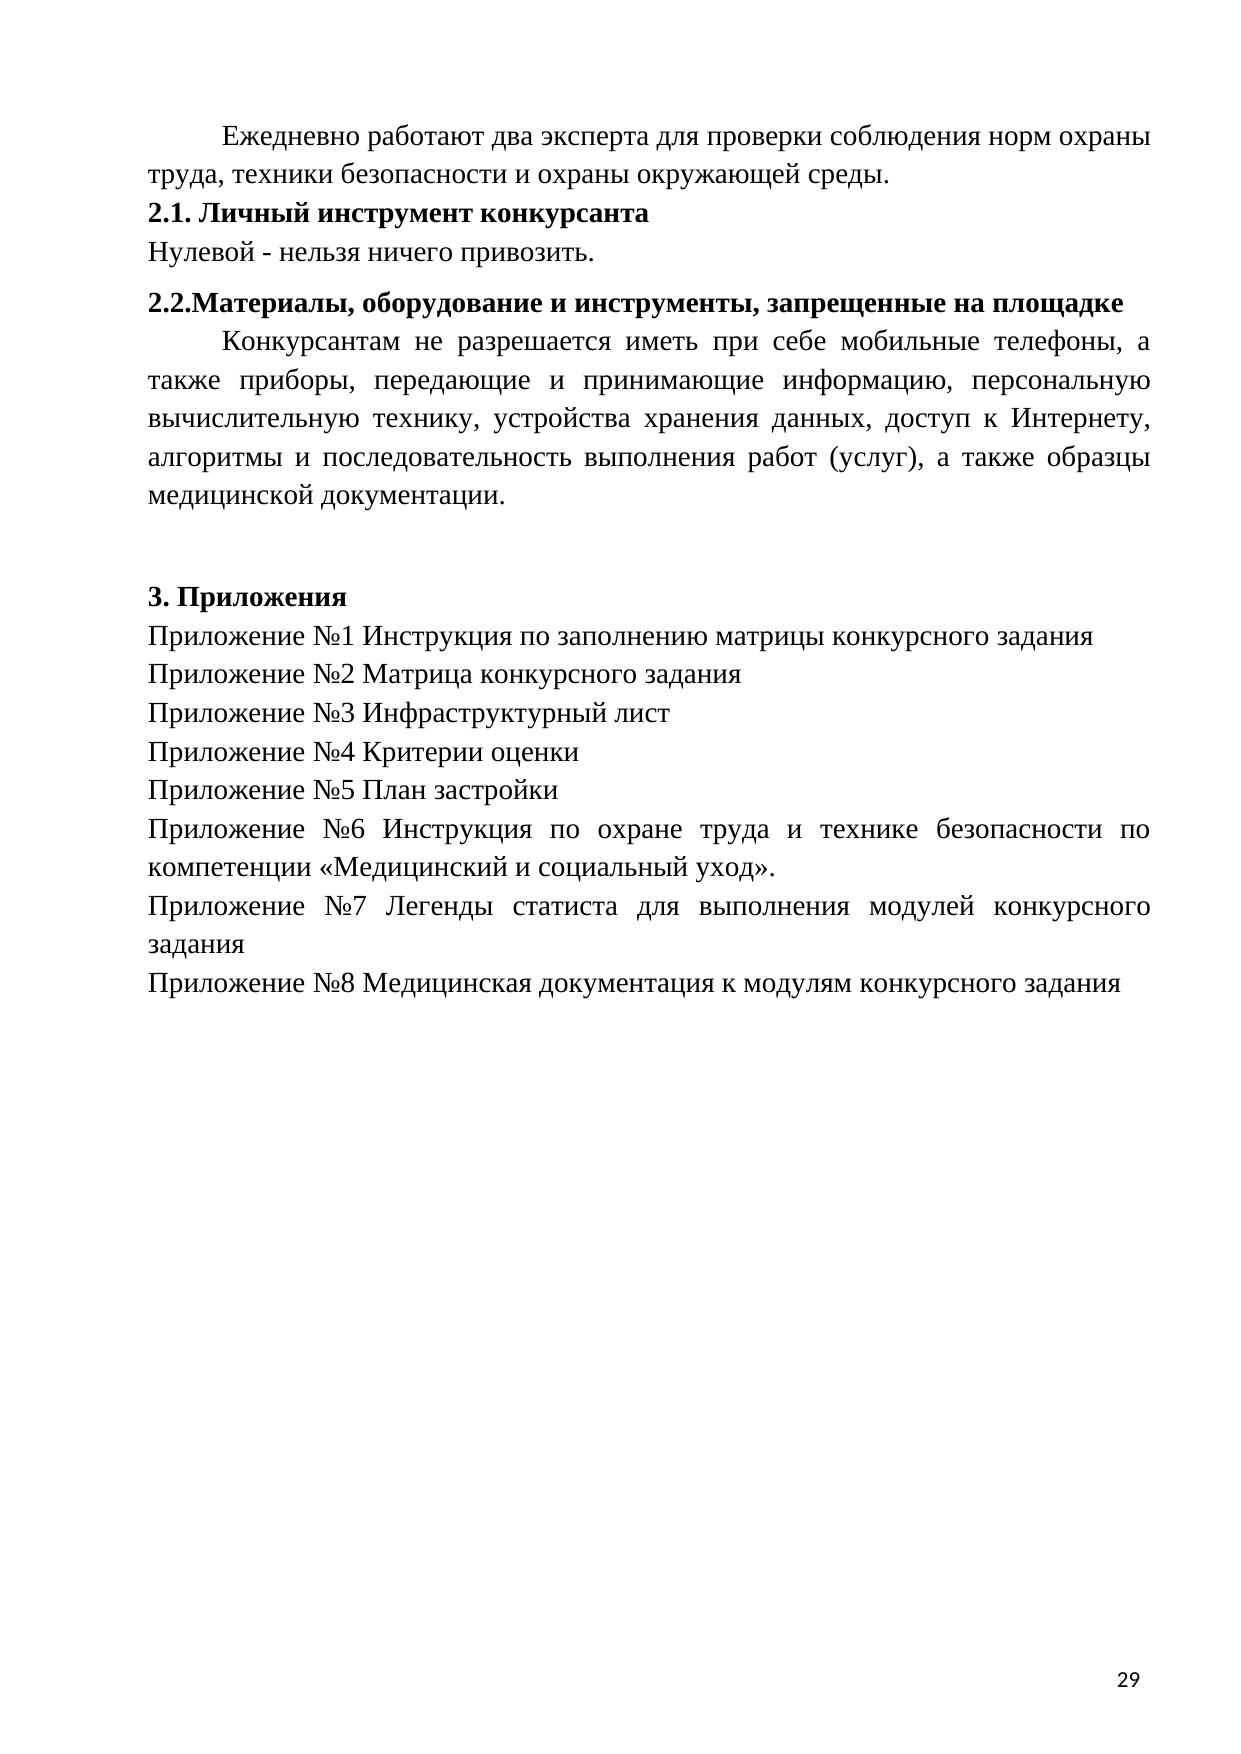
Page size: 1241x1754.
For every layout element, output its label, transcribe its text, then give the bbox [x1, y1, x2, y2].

text 2.1. Личный инструмент конкурсанта [148, 195, 1152, 229]
subtitle 2.2.Материалы, оборудование и инструменты, запрещенные на площадке [148, 285, 1152, 318]
text Приложение №7 Легенды статиста для выполнения модулей конкурсного задания [148, 888, 1152, 960]
text Приложение №6 Инструкция по охране труда и технике безопасности по компетенции «Медицинский и социальный уход». [148, 811, 1152, 883]
text Приложение №1 Инструкция по заполнению матрицы конкурсного задания [148, 618, 1152, 652]
text Приложение №5 План застройки [148, 772, 1152, 806]
text Ежедневно работают два эксперта для проверки соблюдения норм охраны труда, техники безопасности и охраны окружающей среды. [148, 118, 1152, 190]
text Приложение №8 Медицинская документация к модулям конкурсного задания [148, 965, 1152, 998]
text 3. Приложения [148, 579, 1152, 613]
text Нулевой - нельзя ничего привозить. [148, 234, 1152, 267]
text Приложение №3 Инфраструктурный лист [148, 695, 1152, 729]
text Конкурсантам не разрешается иметь при себе мобильные телефоны, а также приборы, передающие и принимающие информацию, персональную вычислительную технику, устройства хранения данных, доступ к Интернету, алгоритмы и последовательность выполнения работ (услуг), а также образцы медицинской документации. [148, 323, 1152, 511]
text Приложение №2 Матрица конкурсного задания [148, 657, 1152, 690]
text Приложение №4 Критерии оценки [148, 734, 1152, 767]
